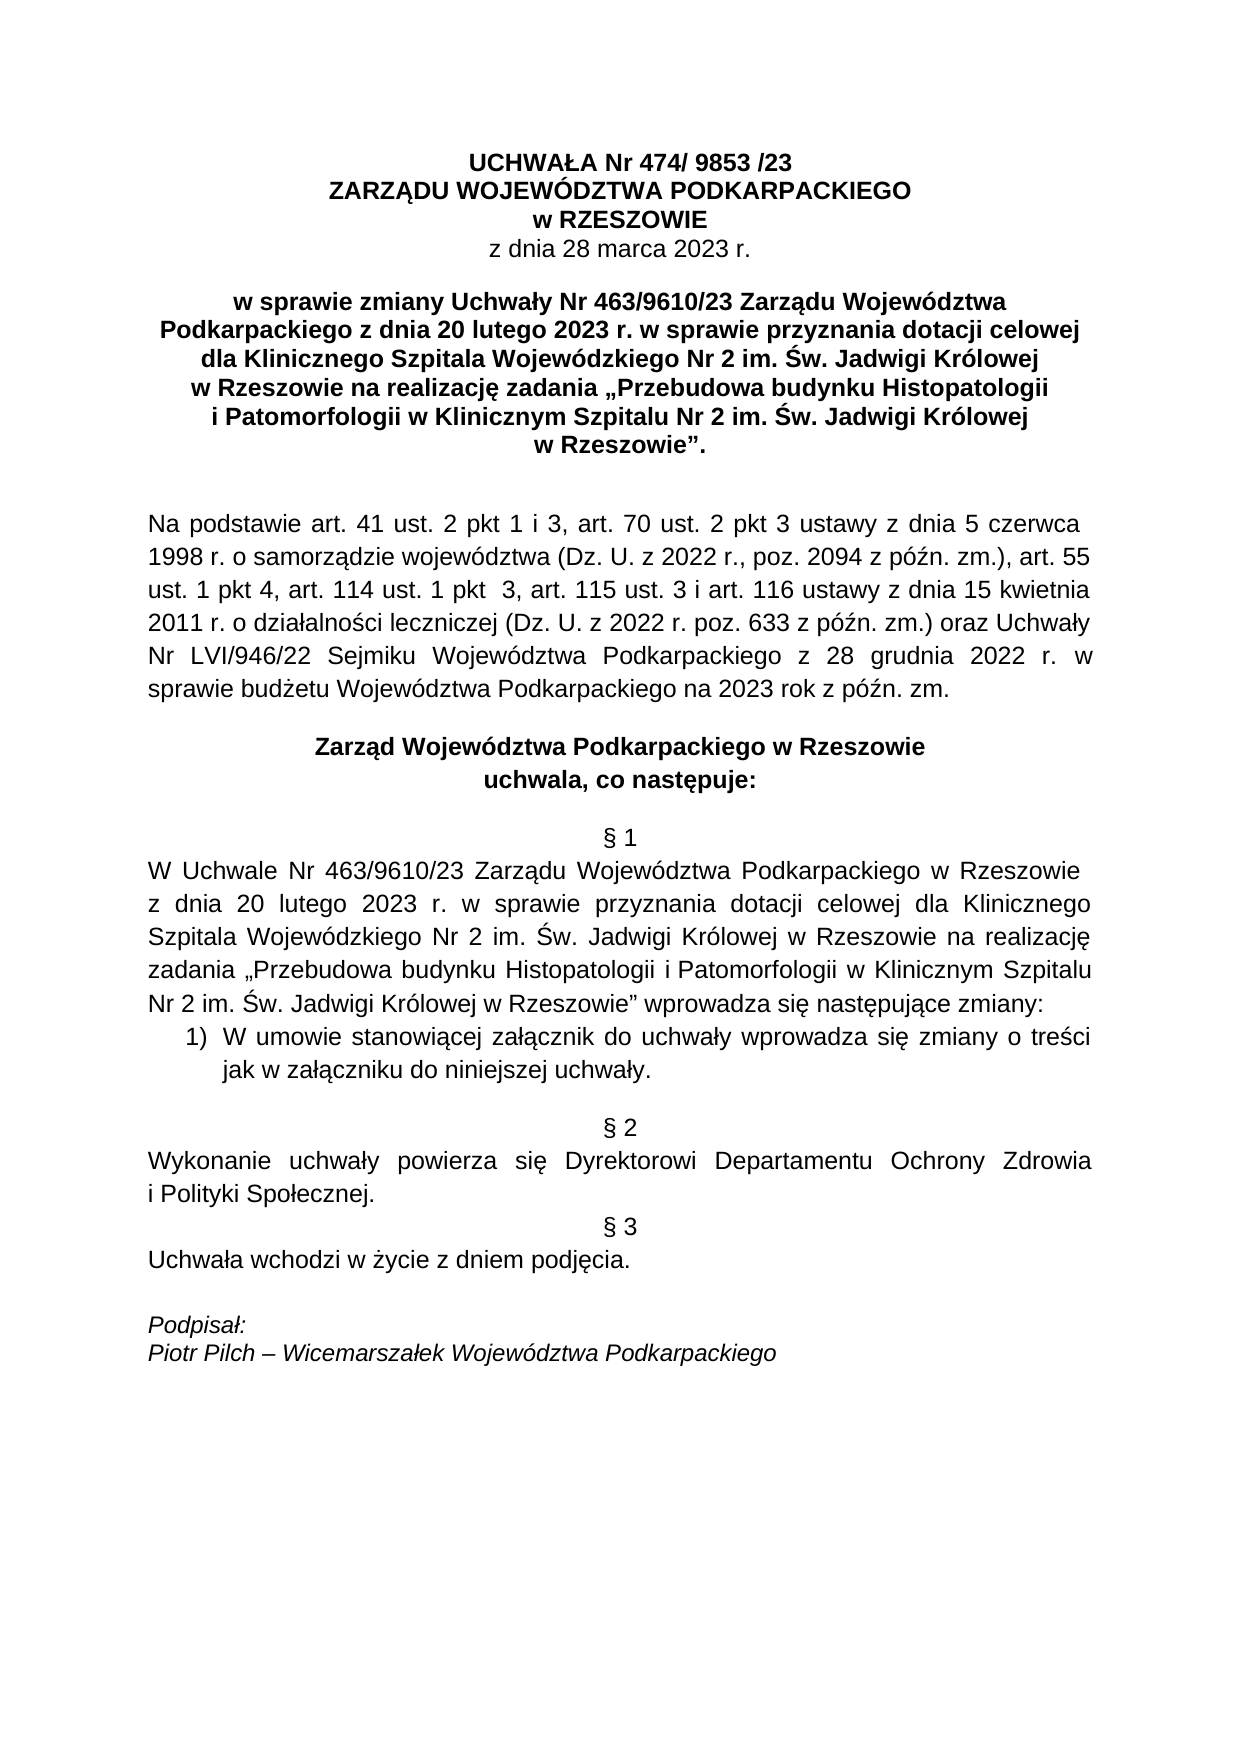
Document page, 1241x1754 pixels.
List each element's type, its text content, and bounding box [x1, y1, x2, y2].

list W umowie stanowiącej załącznik do uchwały wprowadza się zmiany o treści jak w załączniku do niniejszej uchwały. [185, 1022, 1093, 1083]
text Piotr Pilch – Wicemarszałek Województwa Podkarpackiego [148, 1338, 1093, 1366]
text uchwala, co następuje: [148, 765, 1093, 794]
text Wykonanie uchwały powierza się Dyrektorowi Departamentu Ochrony Zdrowia i Polityki Społecznej. [148, 1146, 1093, 1207]
text Zarząd Województwa Podkarpackiego w Rzeszowie [148, 732, 1093, 761]
text § 3 [148, 1212, 1093, 1241]
text Na podstawie art. 41 ust. 2 pkt 1 i 3, art. 70 ust. 2 pkt 3 ustawy z dnia 5 czerwca 1998 r. o samorządzie województwa (Dz. U. z 2022 r., poz. 2094 z późn. zm.), art. 55 ust. 1 pkt 4, art. 114 ust. 1 pkt 3, art. 115 ust. 3 i art. 116 ustawy z dnia 15 kwietnia 2011 r. o działalności leczniczej (Dz. U. z 2022 r. poz. 633 z późn. zm.) oraz Uchwały Nr LVI/946/22 Sejmiku Województwa Podkarpackiego z 28 grudnia 2022 r. w sprawie budżetu Województwa Podkarpackiego na 2023 rok z późn. zm. [148, 509, 1093, 703]
text ZARZĄDU WOJEWÓDZTWA PODKARPACKIEGO [148, 176, 1093, 205]
text z dnia 28 marca 2023 r. [148, 234, 1093, 263]
text Uchwała wchodzi w życie z dniem podjęcia. [148, 1245, 1093, 1273]
text § 2 [148, 1113, 1093, 1141]
text Podpisał: [148, 1311, 1093, 1338]
text W Uchwale Nr 463/9610/23 Zarządu Województwa Podkarpackiego w Rzeszowie z dnia 20 lutego 2023 r. w sprawie przyznania dotacji celowej dla Klinicznego Szpitala Wojewódzkiego Nr 2 im. Św. Jadwigi Królowej w Rzeszowie na realizację zadania „Przebudowa budynku Histopatologii i Patomorfologii w Klinicznym Szpitalu Nr 2 im. Św. Jadwigi Królowej w Rzeszowie” wprowadza się następujące zmiany: [148, 856, 1093, 1017]
text UCHWAŁA Nr 474/ 9853 /23 [148, 148, 1093, 176]
subtitle w sprawie zmiany Uchwały Nr 463/9610/23 Zarządu Województwa Podkarpackiego z dnia 20 lutego 2023 r. w sprawie przyznania dotacji celowej dla Klinicznego Szpitala Wojewódzkiego Nr 2 im. Św. Jadwigi Królowej w Rzeszowie na realizację zadania „Przebudowa budynku Histopatologii i Patomorfologii w Klinicznym Szpitalu Nr 2 im. Św. Jadwigi Królowej w Rzeszowie”. [148, 287, 1093, 459]
text § 1 [148, 823, 1093, 852]
text w RZESZOWIE [148, 205, 1093, 234]
